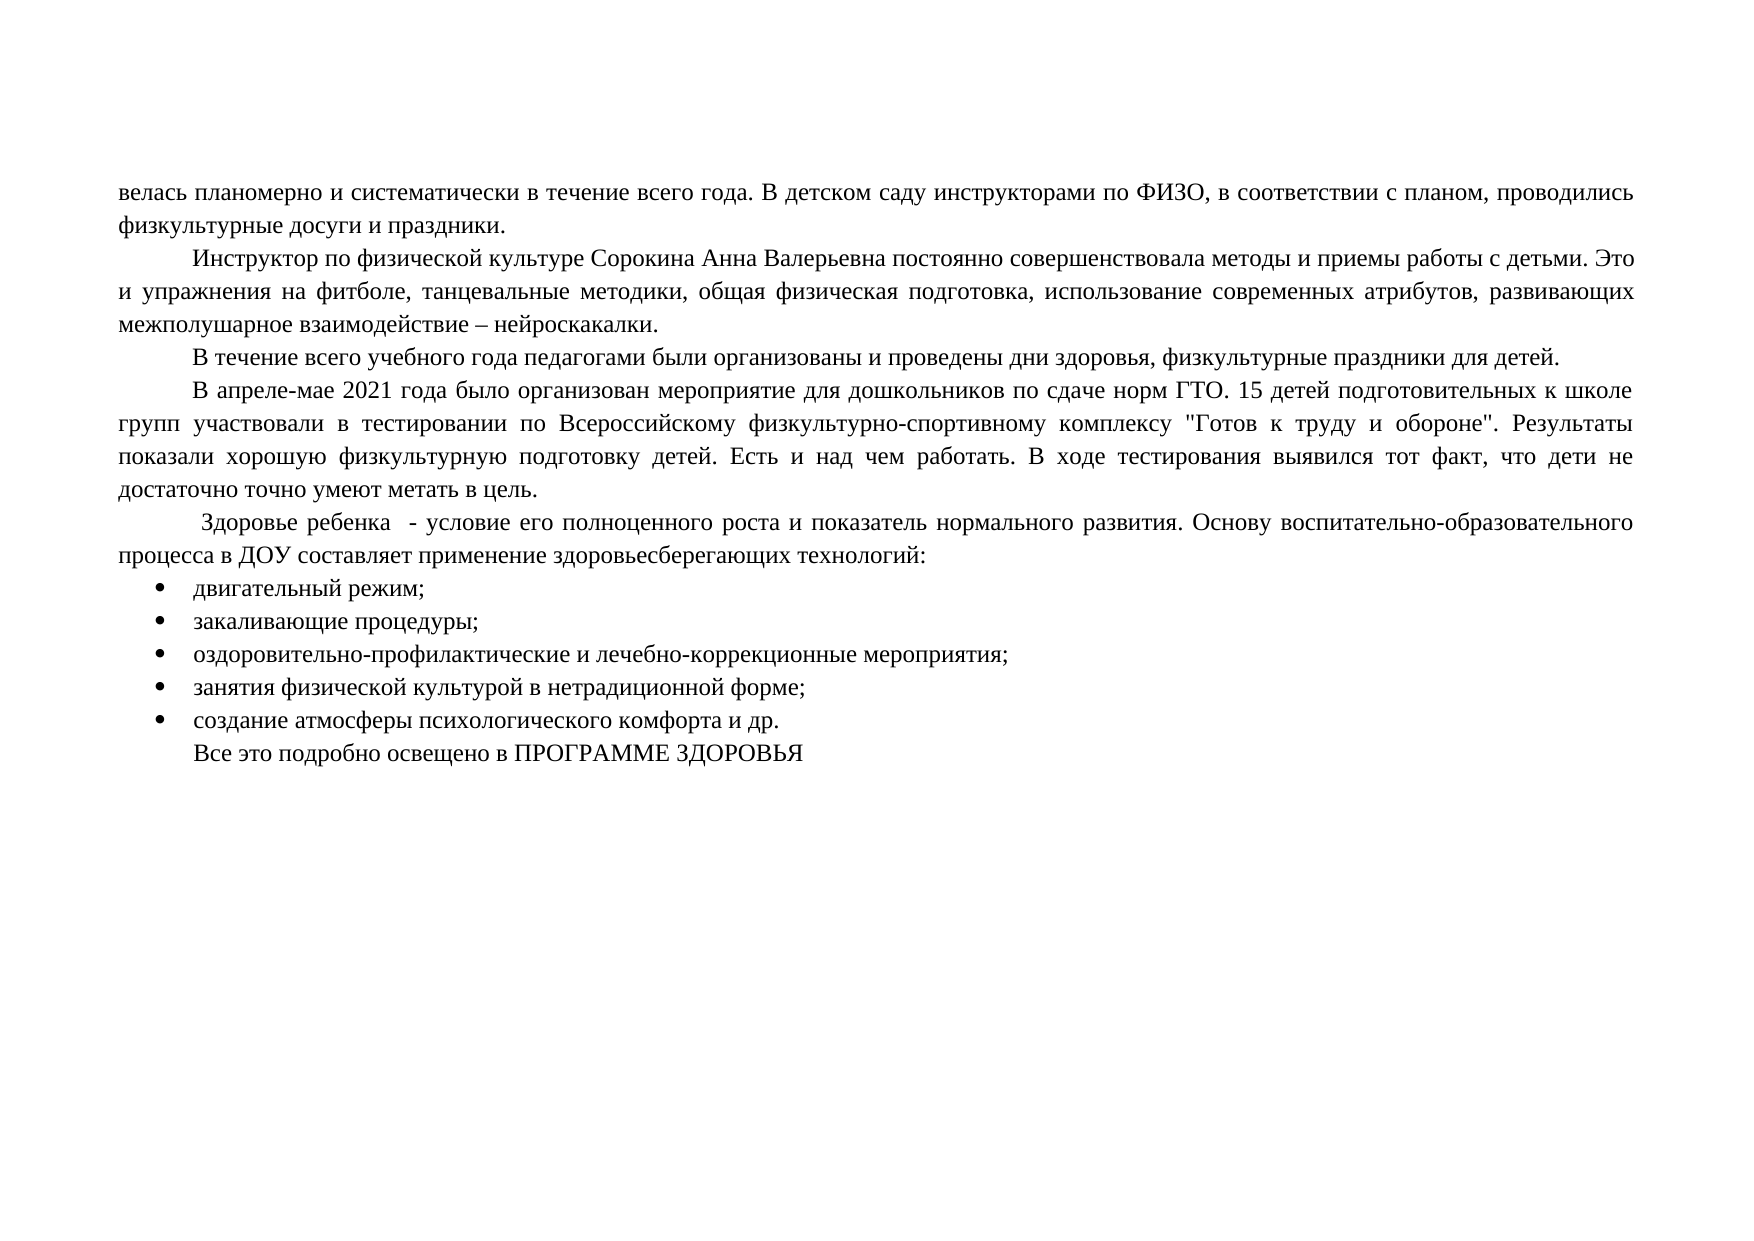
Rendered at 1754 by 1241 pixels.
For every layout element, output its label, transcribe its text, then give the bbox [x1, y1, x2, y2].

text В течение всего учебного года педагогами были организованы и проведены дни здоровья, физкультурные праздники для детей. [118, 342, 1635, 371]
text Здоровье ребенка - условие его полноценного роста и показатель нормального развития. Основу воспитательно-образовательного процесса в ДОУ составляет применение здоровьесберегающих технологий: [118, 507, 1636, 569]
text В апреле-мае 2021 года было организован мероприятие для дошкольников по сдаче норм ГТО. 15 детей подготовительных к школе групп участвовали в тестировании по Всероссийскому физкультурно-спортивному комплексу "Готов к труду и обороне". Результаты показали хорошую физкультурную подготовку детей. Есть и над чем работать. В ходе тестирования выявился тот факт, что дети не достаточно точно умеют метать в цель. [118, 375, 1635, 503]
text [118, 177, 1636, 239]
list оздоровительно-профилактические и лечебно-коррекционные мероприятия; [156, 639, 1636, 668]
list двигательный режим; [156, 573, 1636, 602]
text Инструктор по физической культуре Сорокина Анна Валерьевна постоянно совершенствовала методы и приемы работы с детьми. Это и упражнения на фитболе, танцевальные методики, общая физическая подготовка, использование современных атрибутов, развивающих межполушарное взаимодействие – нейроскакалки. [118, 243, 1636, 338]
list создание атмосферы психологического комфорта и др. [156, 706, 1636, 734]
list закаливающие процедуры; [156, 606, 1636, 635]
list Все это подробно освещено в ПРОГРАММЕ ЗДОРОВЬЯ [193, 738, 1636, 767]
list занятия физической культурой в нетрадиционной форме; [156, 672, 1636, 701]
